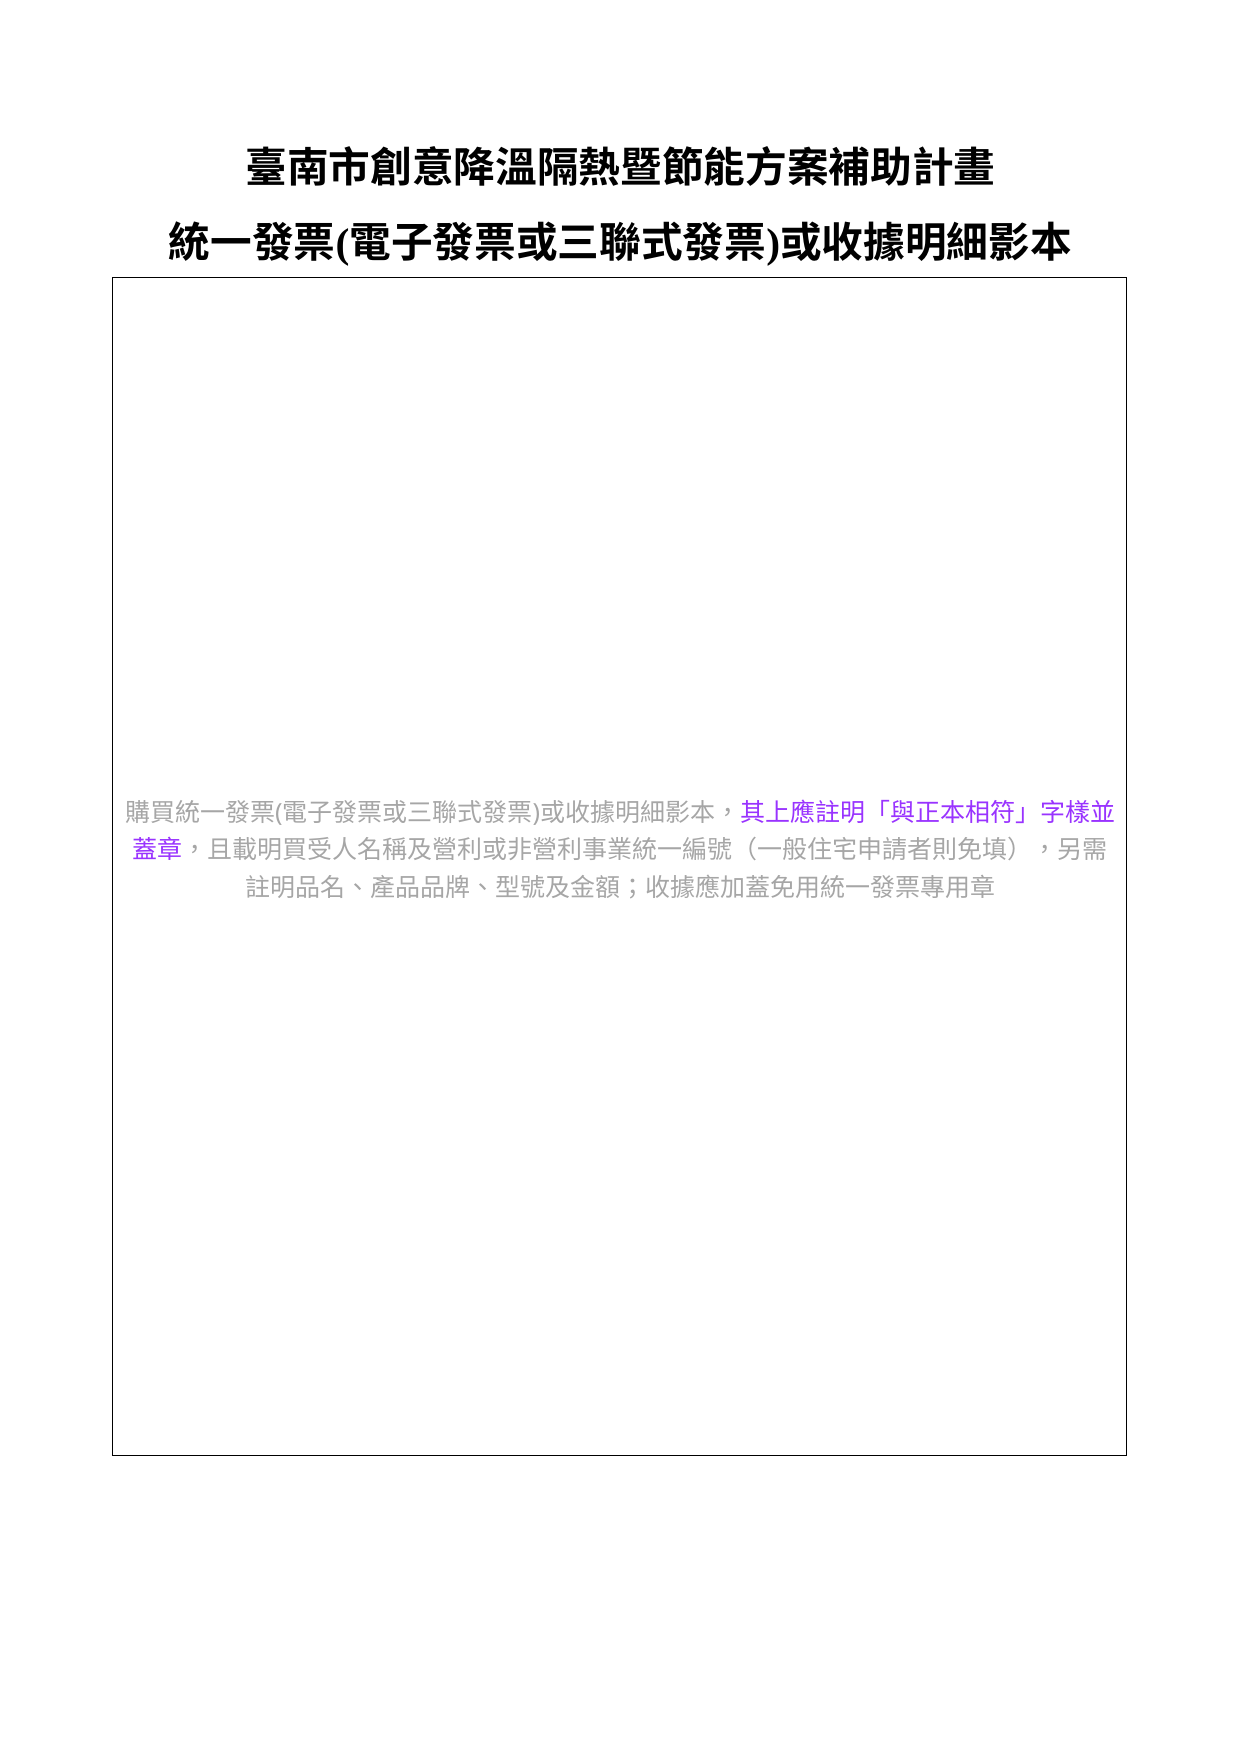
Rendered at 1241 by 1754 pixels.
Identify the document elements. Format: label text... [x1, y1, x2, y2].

text 臺南市創意降溫隔熱暨節能方案補助計畫 [112, 127, 1128, 202]
text 統一發票(電子發票或三聯式發票)或收據明細影本 [112, 202, 1128, 277]
table_header 購買統一發票(電子發票或三聯式發票)或收據明細影本，其上應註明「與正本相符」字樣並蓋章，且載明買受人名稱及營利或非營利事業統一編號（一般住宅申請者則免填），另需註明品名、產品品牌、型號及金額；收據應加蓋免用統一發票專用章 [113, 278, 1126, 1455]
